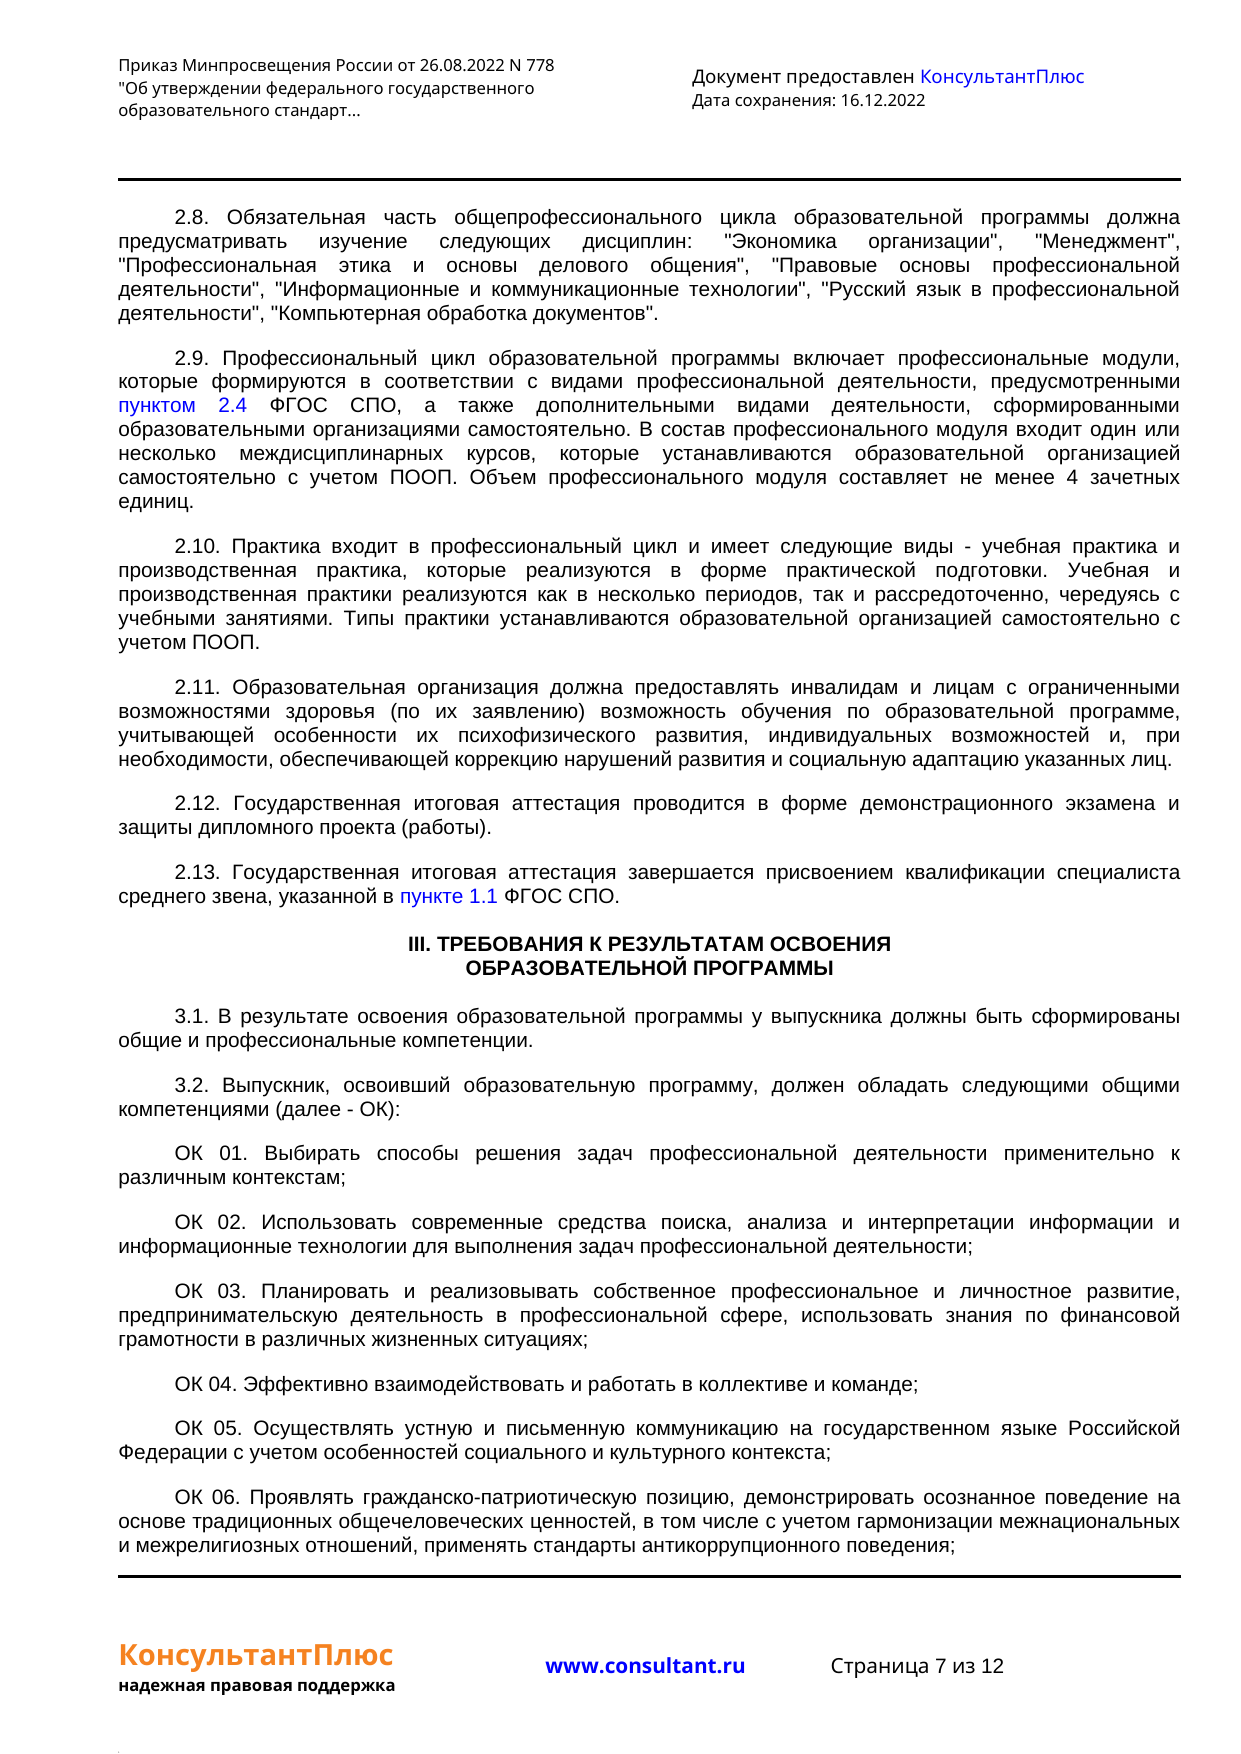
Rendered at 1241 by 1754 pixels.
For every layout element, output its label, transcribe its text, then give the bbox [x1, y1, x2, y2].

text 2.13. Государственная итоговая аттестация завершается присвоением квалификации специалиста среднего звена, указанной в пункте 1.1 ФГОС СПО. [118, 860, 1181, 908]
text ОК 01. Выбирать способы решения задач профессиональной деятельности применительно к различным контекстам; [118, 1141, 1181, 1189]
text 2.9. Профессиональный цикл образовательной программы включает профессиональные модули, которые формируются в соответствии с видами профессиональной деятельности, предусмотренными пунктом 2.4 ФГОС СПО, а также дополнительными видами деятельности, сформированными образовательными организациями самостоятельно. В состав профессионального модуля входит один или несколько междисциплинарных курсов, которые устанавливаются образовательной организацией самостоятельно с учетом ПООП. Объем профессионального модуля составляет не менее 4 зачетных единиц. [118, 345, 1181, 513]
text 2.12. Государственная итоговая аттестация проводится в форме демонстрационного экзамена и защиты дипломного проекта (работы). [118, 791, 1181, 839]
text ОК 05. Осуществлять устную и письменную коммуникацию на государственном языке Российской Федерации с учетом особенностей социального и культурного контекста; [118, 1416, 1181, 1464]
text ОК 02. Использовать современные средства поиска, анализа и интерпретации информации и информационные технологии для выполнения задач профессиональной деятельности; [118, 1210, 1181, 1258]
text 2.10. Практика входит в профессиональный цикл и имеет следующие виды - учебная практика и производственная практика, которые реализуются в форме практической подготовки. Учебная и производственная практики реализуются как в несколько периодов, так и рассредоточенно, чередуясь с учебными занятиями. Типы практики устанавливаются образовательной организацией самостоятельно с учетом ПООП. [118, 534, 1181, 654]
text ОК 03. Планировать и реализовывать собственное профессиональное и личностное развитие, предпринимательскую деятельность в профессиональной сфере, использовать знания по финансовой грамотности в различных жизненных ситуациях; [118, 1279, 1181, 1351]
text ОК 06. Проявлять гражданско-патриотическую позицию, демонстрировать осознанное поведение на основе традиционных общечеловеческих ценностей, в том числе с учетом гармонизации межнациональных и межрелигиозных отношений, применять стандарты антикоррупционного поведения; [118, 1485, 1181, 1557]
text 2.11. Образовательная организация должна предоставлять инвалидам и лицам с ограниченными возможностями здоровья (по их заявлению) возможность обучения по образовательной программе, учитывающей особенности их психофизического развития, индивидуальных возможностей и, при необходимости, обеспечивающей коррекцию нарушений развития и социальную адаптацию указанных лиц. [118, 674, 1181, 770]
title ОБРАЗОВАТЕЛЬНОЙ ПРОГРАММЫ [118, 956, 1181, 980]
text 3.1. В результате освоения образовательной программы у выпускника должны быть сформированы общие и профессиональные компетенции. [118, 1004, 1181, 1052]
text 2.8. Обязательная часть общепрофессионального цикла образовательной программы должна предусматривать изучение следующих дисциплин: "Экономика организации", "Менеджмент", "Профессиональная этика и основы делового общения", "Правовые основы профессиональной деятельности", "Информационные и коммуникационные технологии", "Русский язык в профессиональной деятельности", "Компьютерная обработка документов". [118, 205, 1181, 324]
title III. ТРЕБОВАНИЯ К РЕЗУЛЬТАТАМ ОСВОЕНИЯ [118, 932, 1181, 956]
text 3.2. Выпускник, освоивший образовательную программу, должен обладать следующими общими компетенциями (далее - ОК): [118, 1072, 1181, 1120]
text ОК 04. Эффективно взаимодействовать и работать в коллективе и команде; [118, 1371, 1181, 1395]
